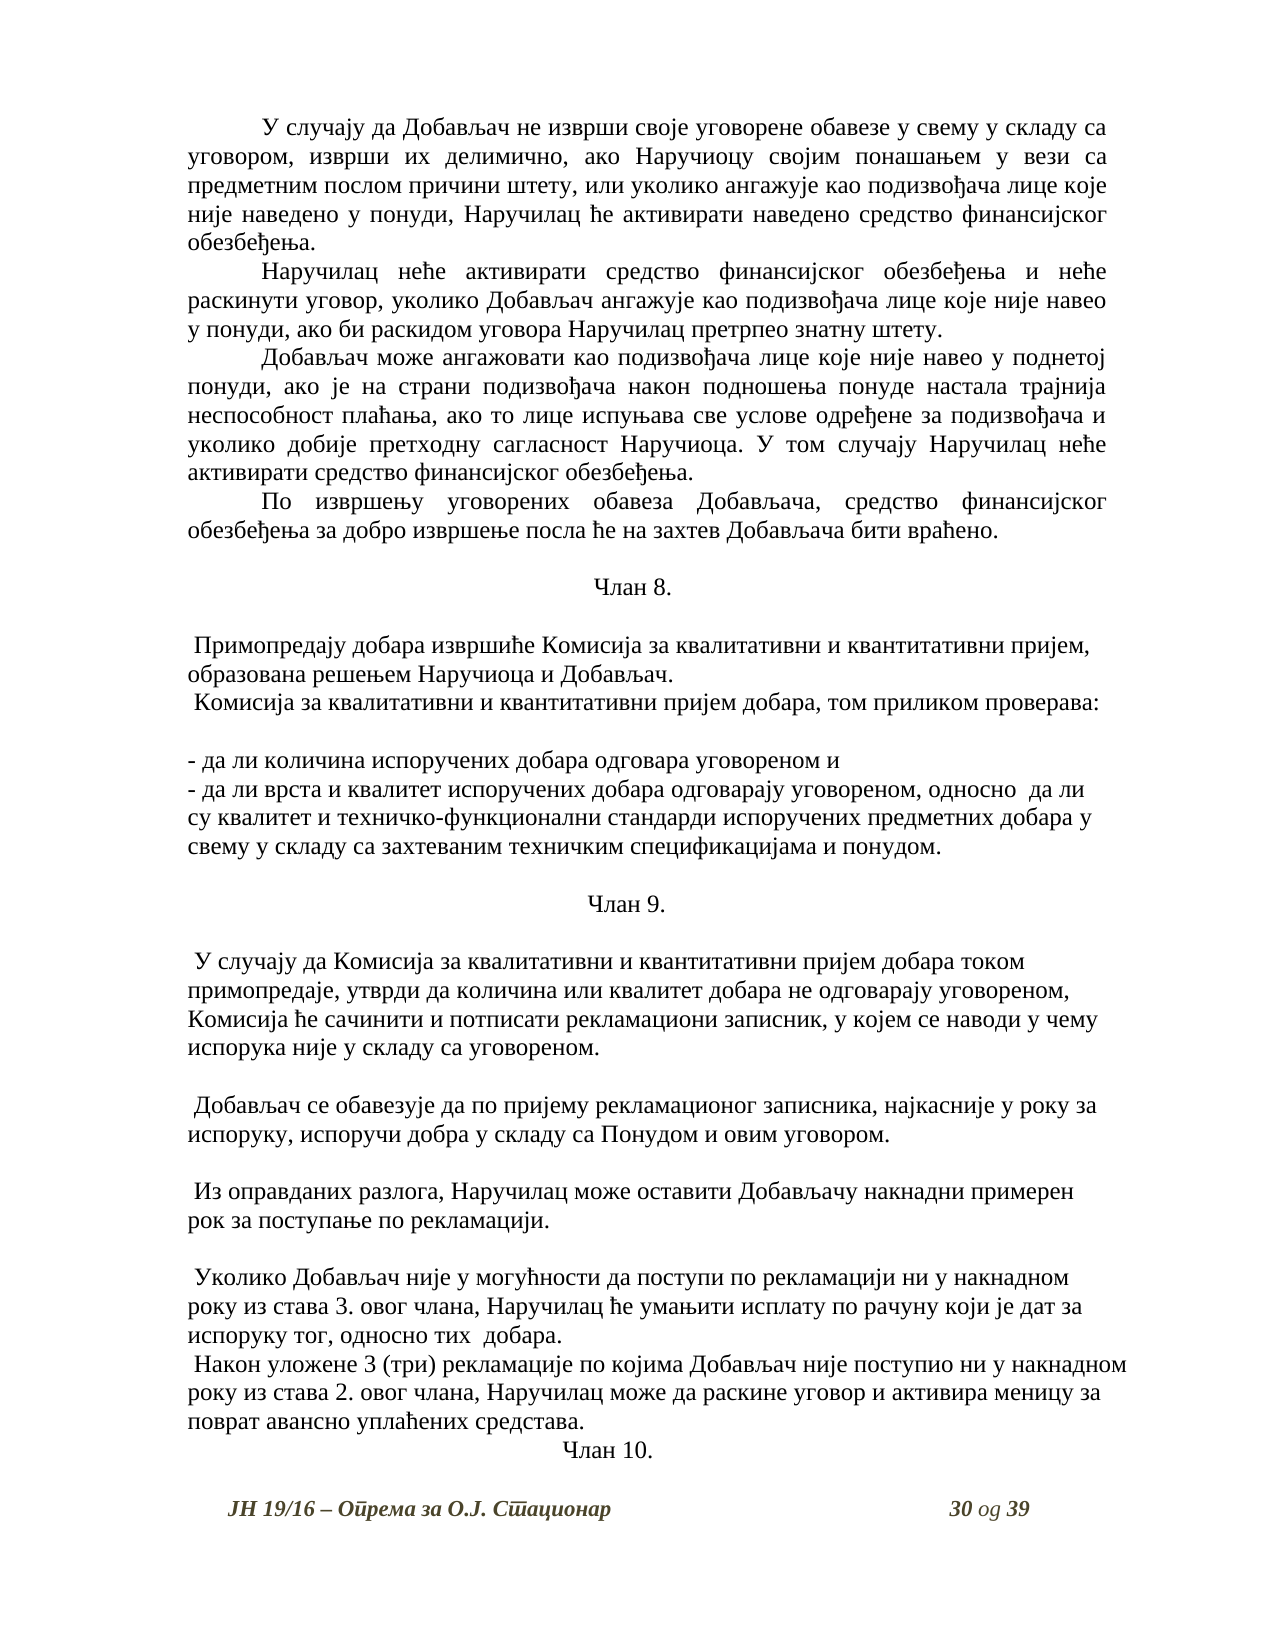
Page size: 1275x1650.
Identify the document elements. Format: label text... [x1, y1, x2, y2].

text Члан 10. [562, 1435, 1107, 1464]
text Добављач се обавезује да по пријему рекламационог записника, најкасније у року за испоруку, испоручи добра у складу са Понудом и овим уговором. [187, 1090, 1107, 1147]
text - да ли врста и квалитет испоручених добара одговарају уговореном, односно да ли су квалитет и техничко-функционални стандарди испоручених предметних добара у свему у складу са захтеваним техничким спецификацијама и понудом. [187, 774, 1107, 860]
text Уколико Добављач није у могућности да поступи по рекламацији ни у накнадном року из става 3. овог члана, Наручилац ће умањити исплату по рачуну који је дат за испоруку тог, односно тих добара. [187, 1262, 1107, 1349]
subtitle По извршењу уговорених обавеза Добављача, средство финансијског обезбеђења за добро извршење посла ће на захтев Добављача бити враћено. [187, 486, 1107, 544]
text Члан 9. [562, 889, 1107, 917]
text Након уложене 3 (три) рекламације по којима Добављач није поступио ни у накнадном року из става 2. овог члана, Наручилац може да раскине уговор и активира меницу за поврат авансно уплаћених средстава. [187, 1349, 1138, 1435]
subtitle Добављач може ангажовати као подизвођача лице које није навео у поднетој понуди, ако је на страни подизвођача након подношења понуде настала трајнија неспособност плаћања, ако то лице испуњава све услове одређене за подизвођача и уколико добије претходну сагласност Наручиоца. У том случају Наручилац неће активирати средство финансијског обезбеђења. [187, 342, 1107, 486]
text Из оправданих разлога, Наручилац може оставити Добављачу накнадни примерен рок за поступање по рекламацији. [187, 1176, 1107, 1234]
subtitle Наручилац неће активирати средство финансијског обезбеђења и неће раскинути уговор, уколико Добављач ангажује као подизвођача лице које није навео у понуди, ако би раскидом уговора Наручилац претрпео знатну штету. [187, 256, 1107, 342]
subtitle У случају да Добављач не изврши своје уговорене обавезе у свему у складу са уговором, изврши их делимично, ако Наручиоцу својим понашањем у вези са предметним послом причини штету, или уколико ангажује као подизвођача лице које није наведено у понуди, Наручилац ће активирати наведено средство финансијског обезбеђења. [187, 112, 1107, 256]
text - да ли количина испоручених добара одговара уговореном и [187, 745, 1107, 774]
text Примопредају добара извршиће Комисија за квалитативни и квантитативни пријем, образована решењем Наручиоца и Добављач. [187, 630, 1107, 687]
text Члан 8. [187, 572, 1107, 601]
text Комисија за квалитативни и квантитативни пријем добара, том приликом проверава: [187, 687, 1107, 716]
text У случају да Комисија за квалитативни и квантитативни пријем добара током примопредаје, утврди да количина или квалитет добара не одговарају уговореном, Комисија ће сачинити и потписати рекламациони записник, у којем се наводи у чему испорука није у складу са уговореном. [187, 946, 1107, 1061]
